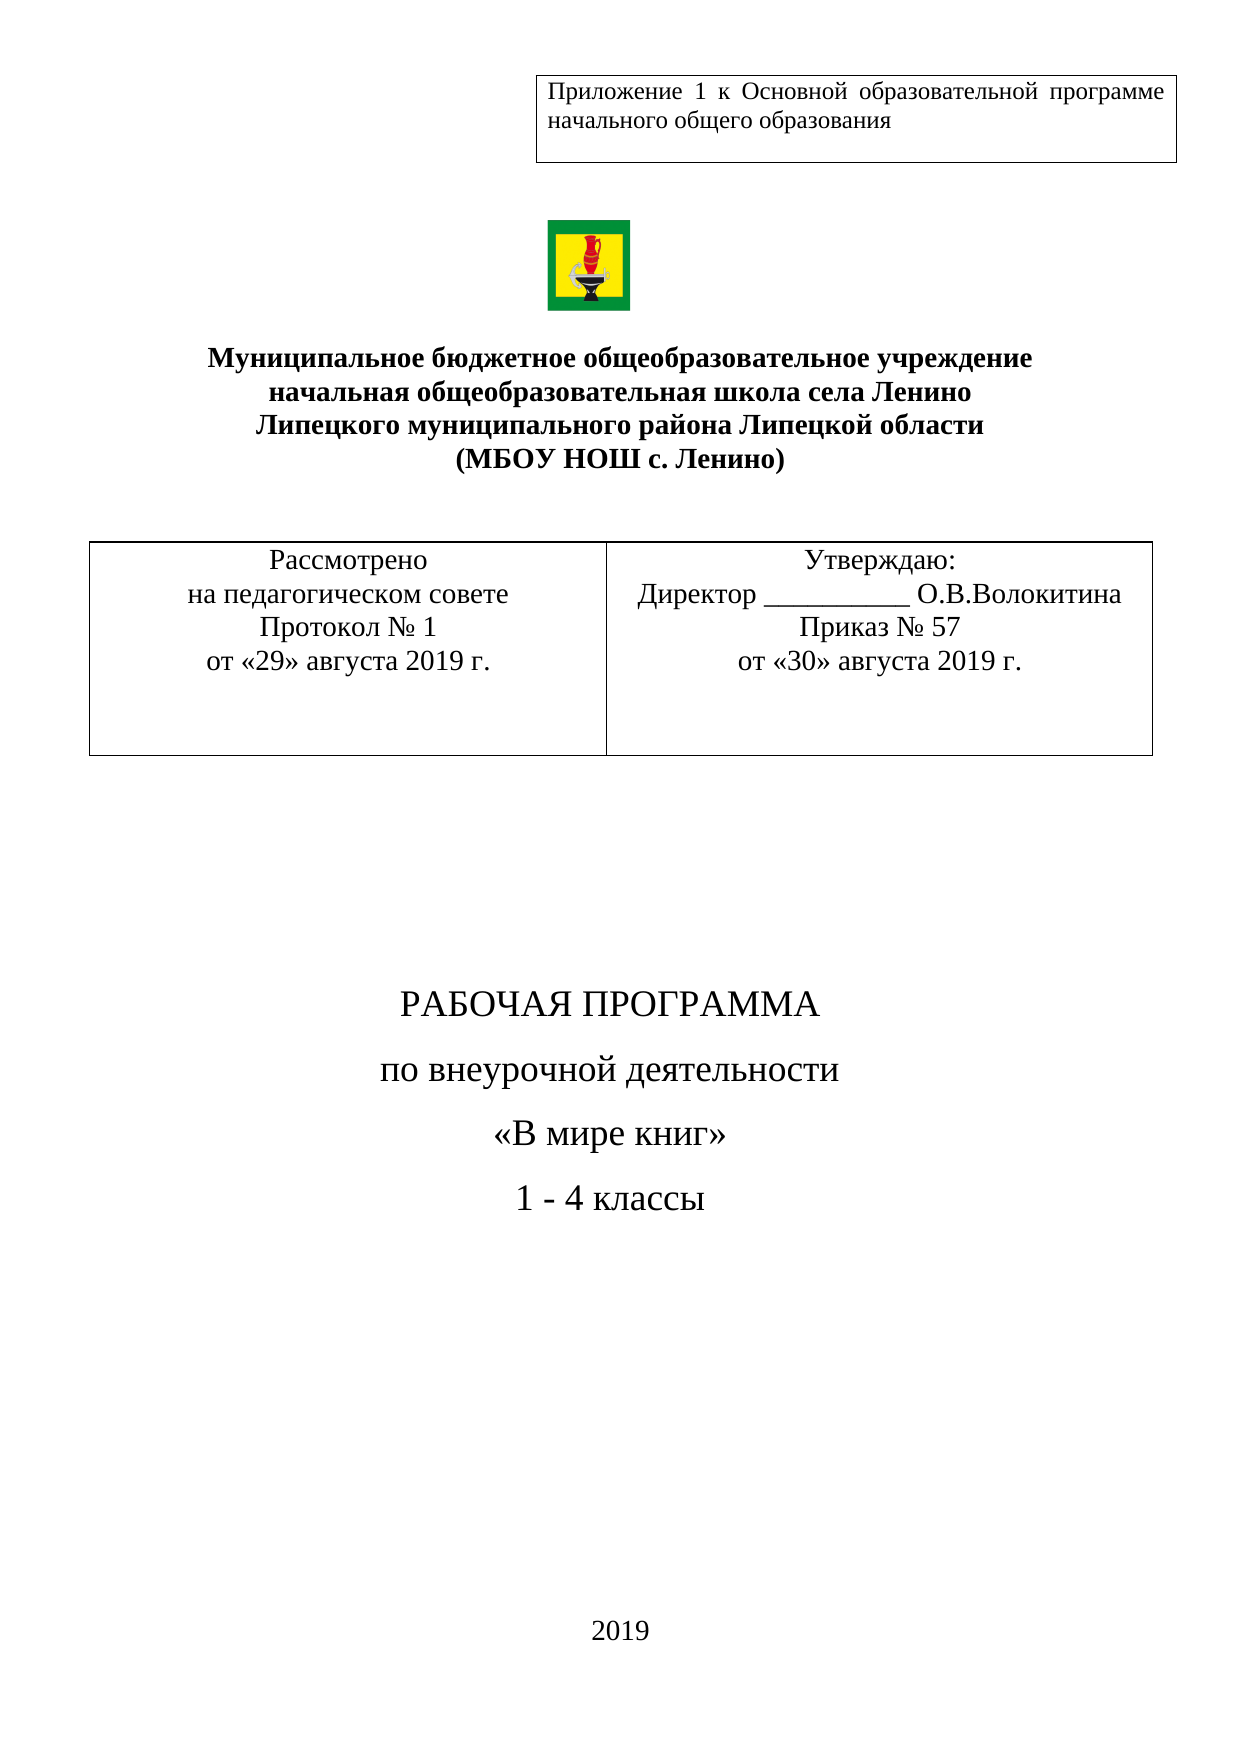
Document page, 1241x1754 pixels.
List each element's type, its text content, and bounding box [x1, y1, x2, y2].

table_header РАБОЧАЯ ПРОГРАММА по внеурочной деятельности «В мире книг» 1 - 4 классы [328, 981, 891, 1305]
table_header Рассмотрено на педагогическом совете Протокол № 1 от «29» августа 2019 г. [90, 543, 606, 755]
text Липецкого муниципального района Липецкой области [75, 407, 1165, 441]
table_header Утверждаю: Директор __________ О.В.Волокитина Приказ № 57 от «30» августа 2019 г. [607, 543, 1152, 755]
text 2019 [75, 1613, 1165, 1646]
table_header Приложение 1 к Основной образовательной программе начального общего образования [537, 76, 1176, 162]
text начальная общеобразовательная школа села Ленино [75, 374, 1165, 407]
text (МБОУ НОШ с. Ленино) [75, 441, 1165, 474]
text Муниципальное бюджетное общеобразовательное учреждение [75, 340, 1165, 374]
